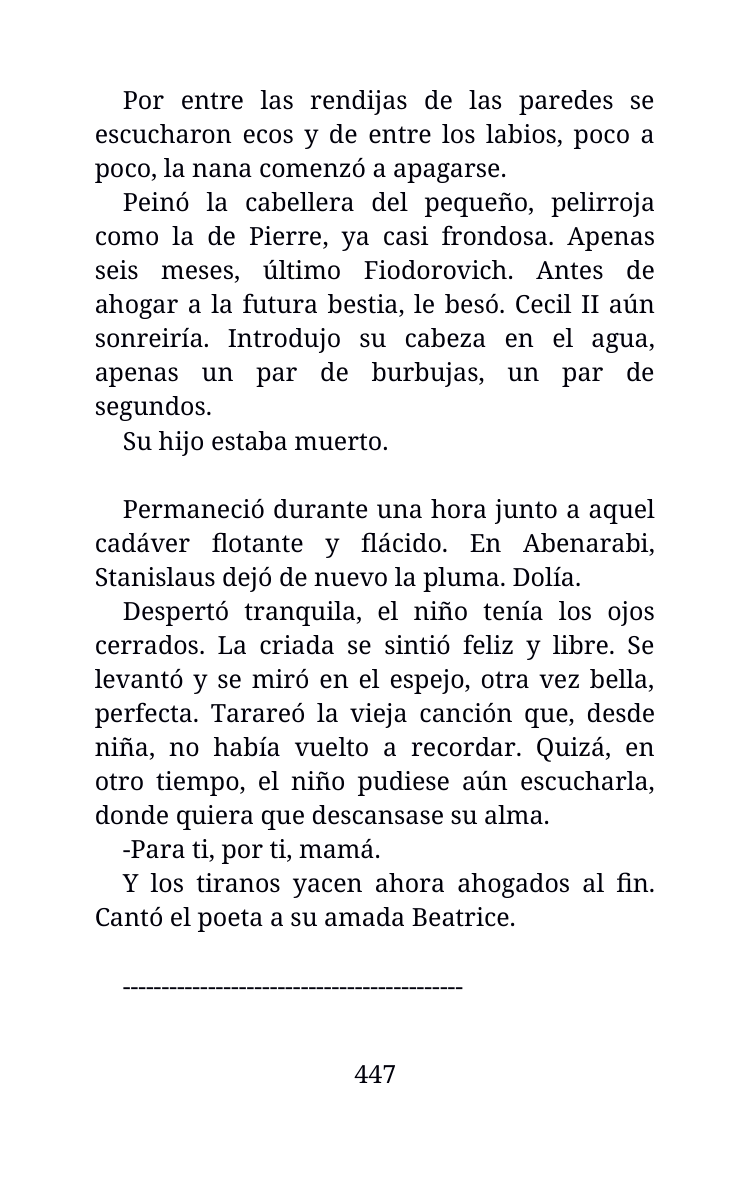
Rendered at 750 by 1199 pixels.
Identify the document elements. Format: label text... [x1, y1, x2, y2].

text Peinó la cabellera del pequeño, pelirroja como la de Pierre, ya casi frondosa. Apenas seis meses, último Fiodorovich. Antes de ahogar a la futura bestia, le besó. Cecil II aún sonreiría. Introdujo su cabeza en el agua, apenas un par de burbujas, un par de segundos. [94, 185, 656, 423]
text Permaneció durante una hora junto a aquel cadáver flotante y flácido. En Abenarabi, Stanislaus dejó de nuevo la pluma. Dolía. [94, 491, 656, 593]
text Y los tiranos yacen ahora ahogados al fin. Cantó el poeta a su amada Beatrice. [94, 866, 656, 934]
text Despertó tranquila, el niño tenía los ojos cerrados. La criada se sintió feliz y libre. Se levantó y se miró en el espejo, otra vez bella, perfecta. Tarareó la vieja canción que, desde niña, no había vuelto a recordar. Quizá, en otro tiempo, el niño pudiese aún escucharla, donde quiera que descansase su alma. [94, 593, 656, 832]
text -Para ti, por ti, mamá. [94, 832, 656, 866]
text Su hijo estaba muerto. [94, 423, 656, 457]
text -------------------------------------------- [94, 968, 656, 1002]
text Por entre las rendijas de las paredes se escucharon ecos y de entre los labios, poco a poco, la nana comenzó a apagarse. [94, 82, 656, 185]
